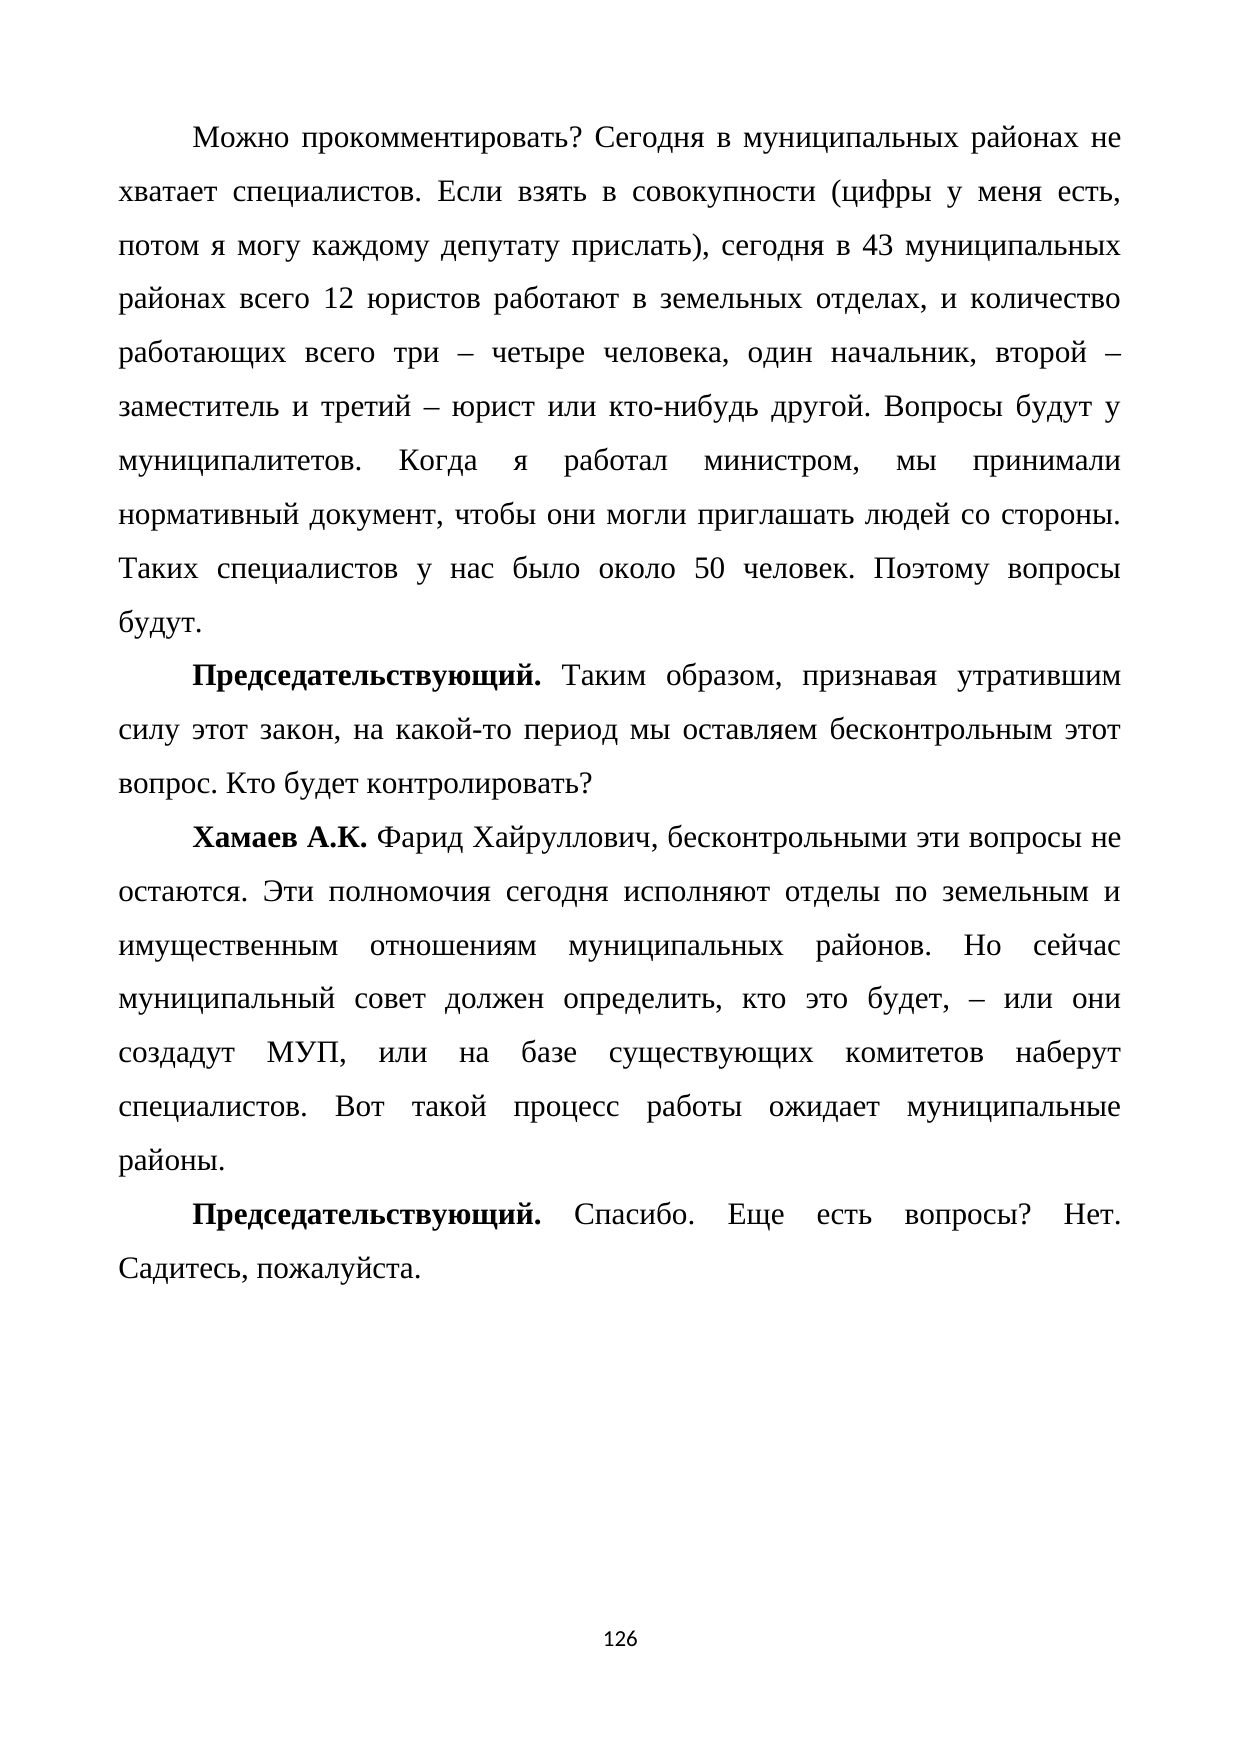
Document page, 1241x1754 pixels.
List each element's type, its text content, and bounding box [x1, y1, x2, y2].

text Можно прокомментировать? Сегодня в муниципальных районах не хватает специалистов. Если взять в совокупности (цифры у меня есть, потом я могу каждому депутату прислать), сегодня в 43 муниципальных районах всего 12 юристов работают в земельных отделах, и количество работающих всего три – четыре человека, один начальник, второй – заместитель и третий – юрист или кто-нибудь другой. Вопросы будут у муниципалитетов. Когда я работал министром, мы принимали нормативный документ, чтобы они могли приглашать людей со стороны. Таких специалистов у нас было около 50 человек. Поэтому вопросы будут. [118, 118, 1122, 639]
text Председательствующий. Таким образом, признавая утратившим силу этот закон, на какой-то период мы оставляем бесконтрольным этот вопрос. Кто будет контролировать? [118, 657, 1122, 800]
text Председательствующий. Спасибо. Еще есть вопросы? Нет. Садитесь, пожалуйста. [118, 1195, 1122, 1285]
text Хамаев А.К. Фарид Хайруллович, бесконтрольными эти вопросы не остаются. Эти полномочия сегодня исполняют отделы по земельным и имущественным отношениям муниципальных районов. Но сейчас муниципальный совет должен определить, кто это будет, – или они создадут МУП, или на базе существующих комитетов наберут специалистов. Вот такой процесс работы ожидает муниципальные районы. [118, 818, 1122, 1177]
